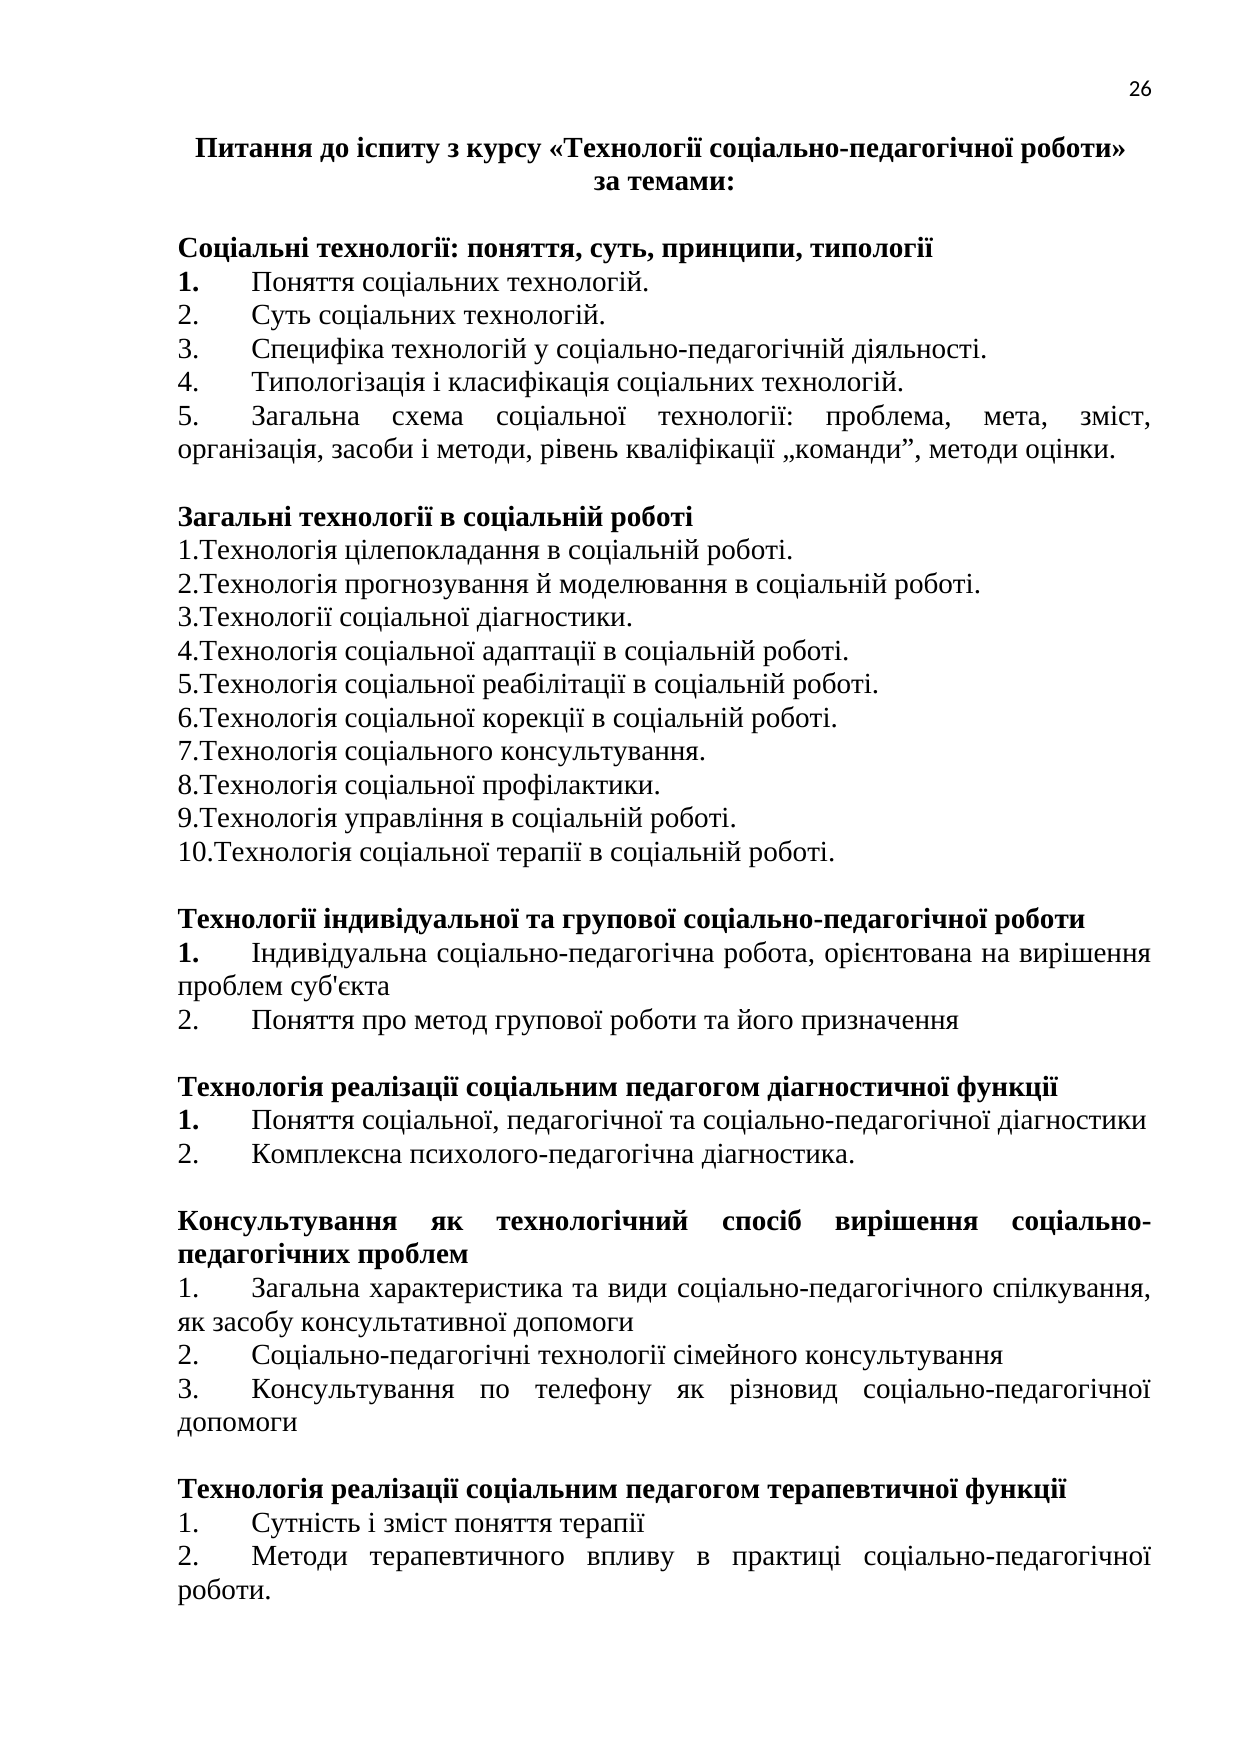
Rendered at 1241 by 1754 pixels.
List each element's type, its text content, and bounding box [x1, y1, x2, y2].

text Технологія реалізації соціальним педагогом діагностичної функції [177, 1069, 1152, 1102]
text 3.Технології соціальної діагностики. [177, 599, 1152, 633]
list Консультування по телефону як різновид соціально-педагогічної допомоги [177, 1371, 1152, 1438]
text Питання до іспиту з курсу «Технології соціально-педагогічної роботи» за темами: [177, 130, 1152, 197]
list Поняття соціальної, педагогічної та соціально-педагогічної діагностики [177, 1102, 1152, 1136]
text 10.Технологія соціальної терапії в соціальній роботі. [177, 834, 1152, 868]
list Суть соціальних технологій. [177, 297, 1152, 331]
list Комплексна психолого-педагогічна діагностика. [177, 1136, 1152, 1169]
text 6.Технологія соціальної корекції в соціальній роботі. [177, 700, 1152, 733]
list Специфіка технологій у соціально-педагогічній діяльності. [177, 331, 1152, 364]
list Сутність і зміст поняття терапії [177, 1505, 1152, 1538]
text Технологія реалізації соціальним педагогом терапевтичної функції [177, 1471, 1152, 1505]
text 7.Технологія соціального консультування. [177, 733, 1152, 767]
list Індивідуальна соціально-педагогічна робота, орієнтована на вирішення проблем суб'єкта [177, 935, 1152, 1002]
text 5.Технологія соціальної реабілітації в соціальній роботі. [177, 666, 1152, 700]
text 2.Технологія прогнозування й моделювання в соціальній роботі. [177, 566, 1152, 599]
list Поняття про метод групової роботи та його призначення [177, 1002, 1152, 1035]
list Типологізація і класифікація соціальних технологій. [177, 364, 1152, 398]
text Загальні технології в соціальній роботі [177, 499, 1152, 532]
text 4.Технологія соціальної адаптації в соціальній роботі. [177, 633, 1152, 666]
text Соціальні технології: поняття, суть, принципи, типології [177, 230, 1152, 264]
list Поняття соціальних технологій. [177, 264, 1152, 297]
text Технології індивідуальної та групової соціально-педагогічної роботи [177, 901, 1152, 935]
text Консультування як технологічний спосіб вирішення соціально-педагогічних проблем [177, 1203, 1152, 1270]
text 8.Технологія соціальної профілактики. [177, 767, 1152, 801]
list Загальна схема соціальної технології: проблема, мета, зміст, організація, засоби і методи, рівень кваліфікації „команди”, методи оцінки. [177, 398, 1152, 465]
list Соціально-педагогічні технології сімейного консультування [177, 1337, 1152, 1371]
list Методи терапевтичного впливу в практиці соціально-педагогічної роботи. [177, 1538, 1152, 1606]
text 9.Технологія управління в соціальній роботі. [177, 801, 1152, 834]
text 1.Технологія цілепокладання в соціальній роботі. [177, 532, 1152, 566]
list Загальна характеристика та види соціально-педагогічного спілкування, як засобу консультативної допомоги [177, 1270, 1152, 1337]
